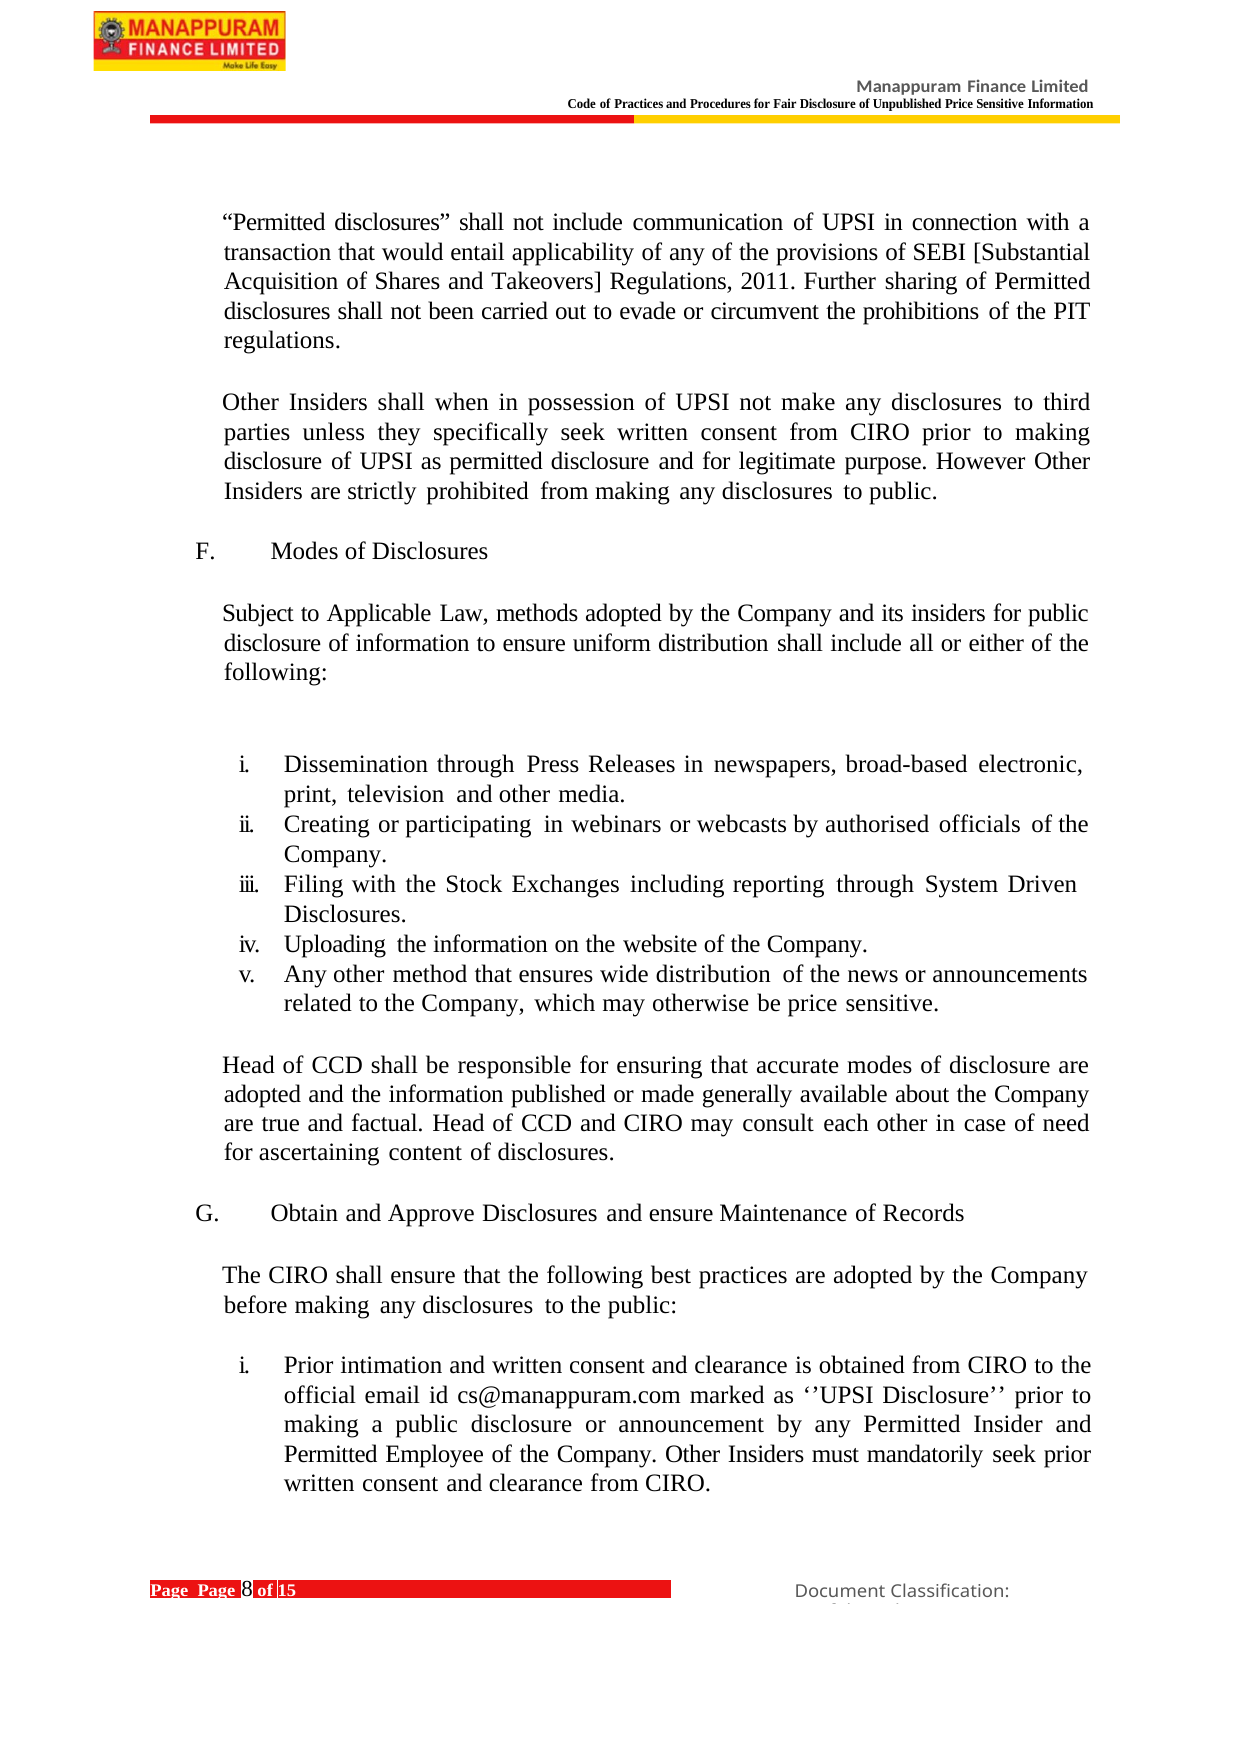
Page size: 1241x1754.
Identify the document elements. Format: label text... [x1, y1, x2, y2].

list Modes of Disclosures [195, 536, 1180, 565]
list Filing with the Stock Exchanges including reporting through System Driven Disclosures. [238, 869, 1091, 928]
text The CIRO shall ensure that the following best practices are adopted by the Company before making any disclosures to the public: [222, 1260, 1089, 1319]
text Head of CCD shall be responsible for ensuring that accurate modes of disclosure are adopted and the information published or made generally available about the Company are true and factual. Head of CCD and CIRO may consult each other in case of need for ascertaining content of disclosures. [222, 1050, 1090, 1165]
list Dissemination through Press Releases in newspapers, broad-based electronic, print, television and other media. [238, 749, 1091, 808]
list Obtain and Approve Disclosures and ensure Maintenance of Records [195, 1198, 1180, 1227]
text Subject to Applicable Law, methods adopted by the Company and its insiders for public disclosure of information to ensure uniform distribution shall include all or either of the following: [222, 598, 1090, 686]
picture [93, 11, 286, 71]
text “Permitted disclosures” shall not include communication of UPSI in connection with a transaction that would entail applicability of any of the provisions of SEBI [Substantial Acquisition of Shares and Takeovers] Regulations, 2011. Further sharing of Permitted disclosures shall not been carried out to evade or circumvent the prohibitions of the PIT regulations. [222, 207, 1091, 354]
text Other Insiders shall when in possession of UPSI not make any disclosures to third parties unless they specifically seek written consent from CIRO prior to making disclosure of UPSI as permitted disclosure and for legitimate purpose. However Other Insiders are strictly prohibited from making any disclosures to public. [222, 387, 1090, 505]
list Prior intimation and written consent and clearance is obtained from CIRO to the official email id cs@manappuram.com marked as ‘’UPSI Disclosure’’ prior to making a public disclosure or announcement by any Permitted Insider and Permitted Employee of the Company. Other Insiders must mandatorily seek prior written consent and clearance from CIRO. [238, 1350, 1092, 1497]
list Uploading the information on the website of the Company. [238, 929, 1180, 958]
list Creating or participating in webinars or webcasts by authorised officials of the Company. [238, 809, 1090, 868]
list Any other method that ensures wide distribution of the news or announcements related to the Company, which may otherwise be price sensitive. [238, 959, 1088, 1017]
